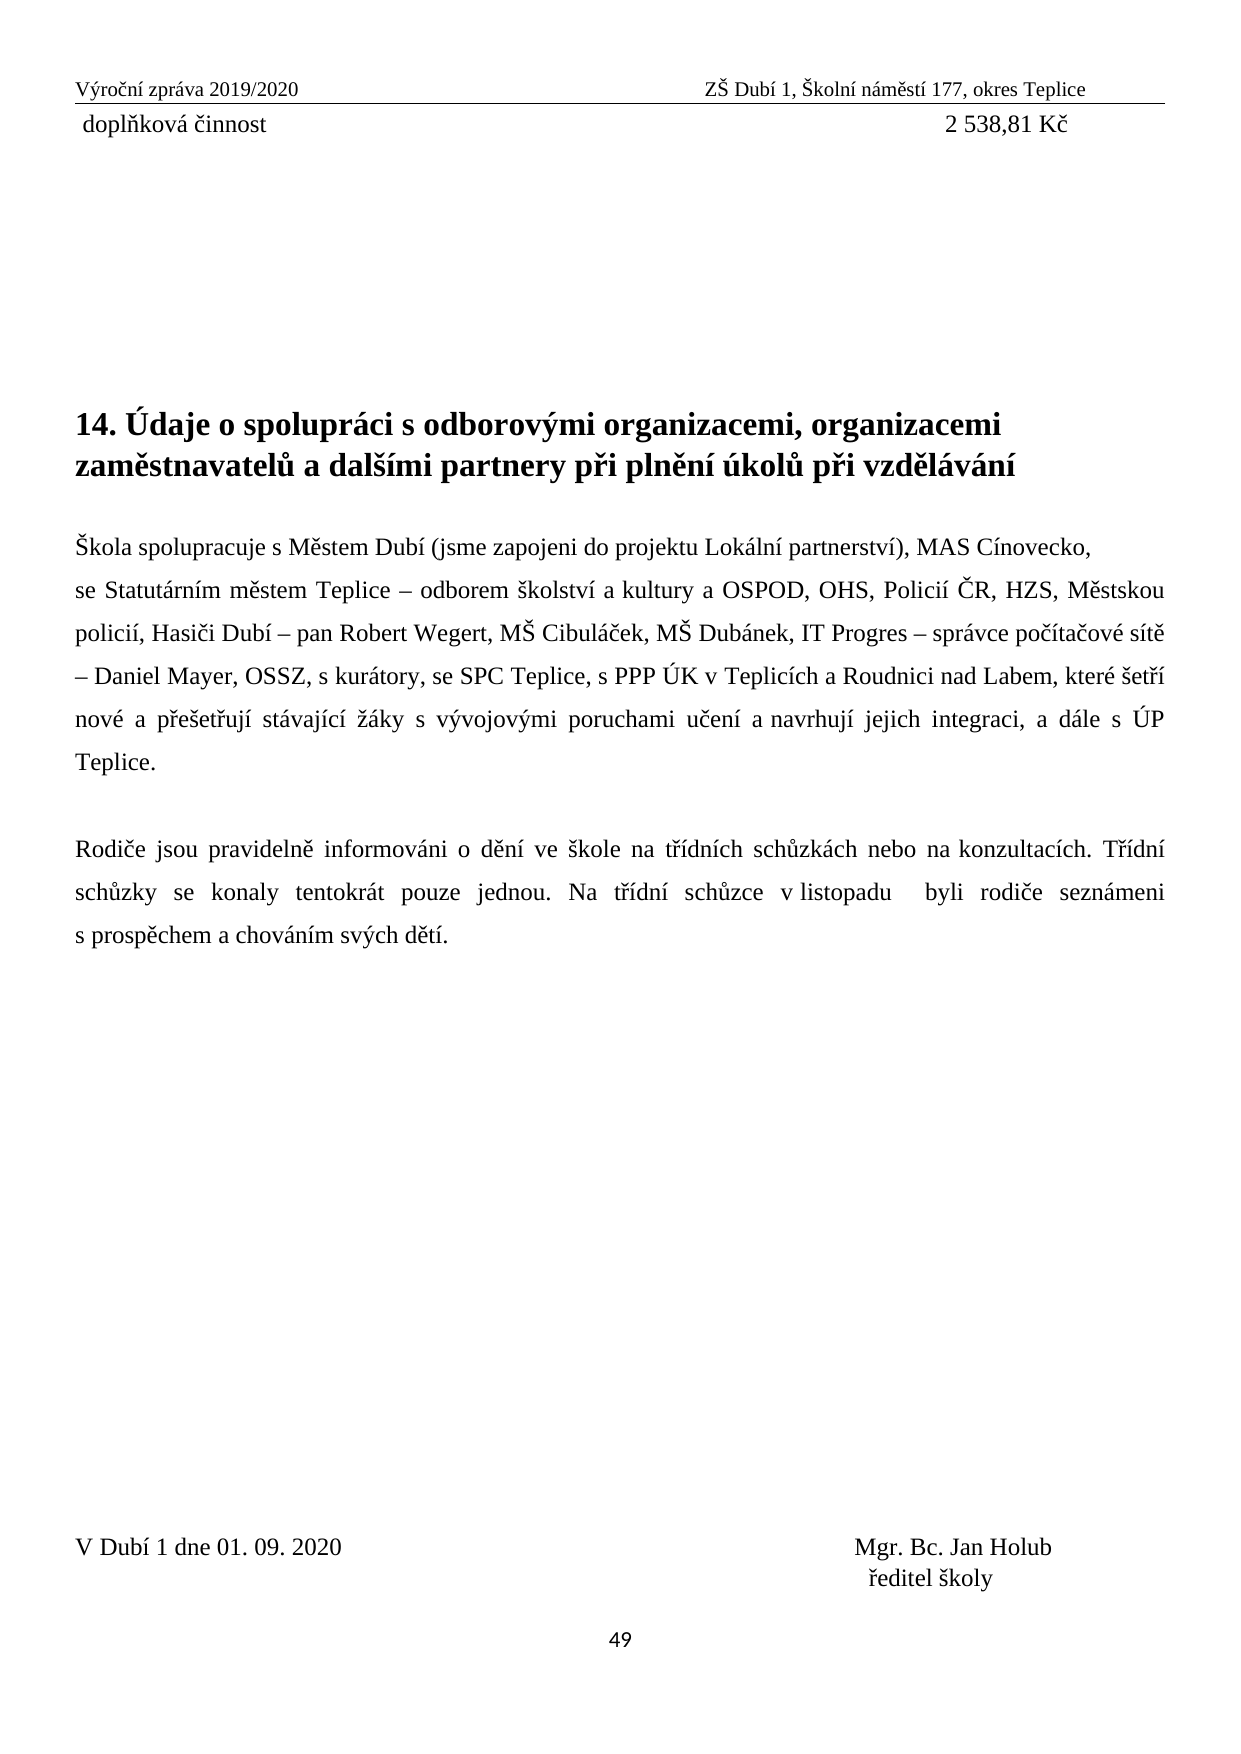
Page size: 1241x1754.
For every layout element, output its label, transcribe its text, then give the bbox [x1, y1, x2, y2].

subtitle 14. Údaje o spolupráci s odborovými organizacemi, organizacemi zaměstnavatelů a dalšími partnery při plnění úkolů při vzdělávání [75, 404, 1165, 484]
table_cell doplňková činnost [75, 104, 752, 142]
table_cell 2 538,81 Kč [752, 104, 1075, 142]
text Škola spolupracuje s Městem Dubí (jsme zapojeni do projektu Lokální partnerství), MAS Cínovecko, [75, 532, 1165, 561]
text se Statutárním městem Teplice – odborem školství a kultury a OSPOD, OHS, Policií ČR, HZS, Městskou policií, Hasiči Dubí – pan Robert Wegert, MŠ Cibuláček, MŠ Dubánek, IT Progres – správce počítačové sítě – Daniel Mayer, OSSZ, s kurátory, se SPC Teplice, s PPP ÚK v Teplicích a Roudnici nad Labem, které šetří nové a přešetřují stávající žáky s vývojovými poruchami učení a navrhují jejich integraci, a dále s ÚP Teplice. [75, 575, 1165, 776]
text ředitel školy [75, 1563, 1165, 1592]
text Rodiče jsou pravidelně informováni o dění ve škole na třídních schůzkách nebo na konzultacích. Třídní schůzky se konaly tentokrát pouze jednou. Na třídní schůzce v listopadu byli rodiče seznámeni s prospěchem a chováním svých dětí. [75, 834, 1165, 949]
text V Dubí 1 dne 01. 09. 2020 Mgr. Bc. Jan Holub [75, 1532, 1165, 1561]
